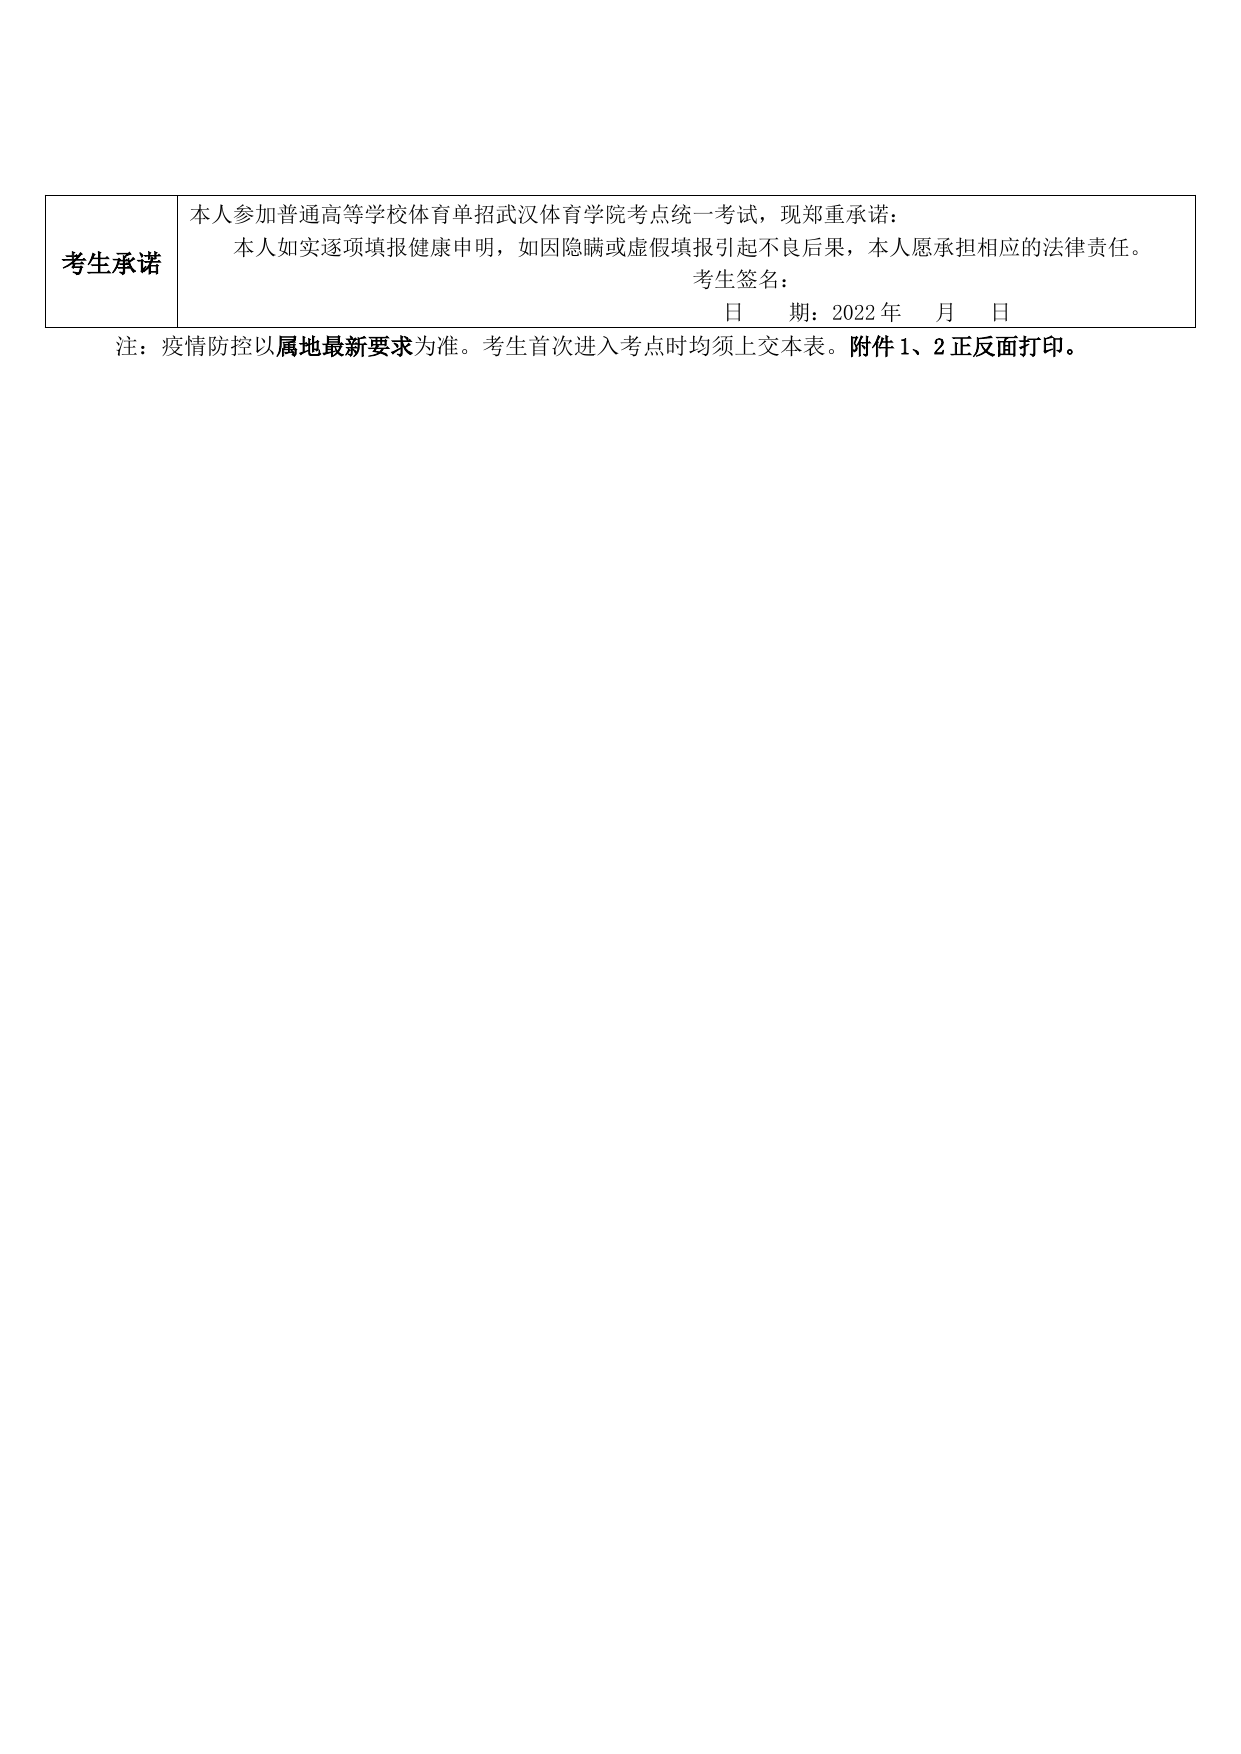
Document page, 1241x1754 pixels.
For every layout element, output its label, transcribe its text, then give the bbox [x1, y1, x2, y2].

table_cell 本人参加普通高等学校体育单招武汉体育学院考点统一考试，现郑重承诺： 本人如实逐项填报健康申明，如因隐瞒或虚假填报引起不良后果，本人愿承担相应的法律责任。 考生签名： 日 期：2022年 月 日 [178, 196, 1195, 327]
table_cell 考生承诺 [46, 196, 177, 327]
text 注：疫情防控以属地最新要求为准。考生首次进入考点时均须上交本表。附件1、2正反面打印。 [115, 328, 1081, 361]
